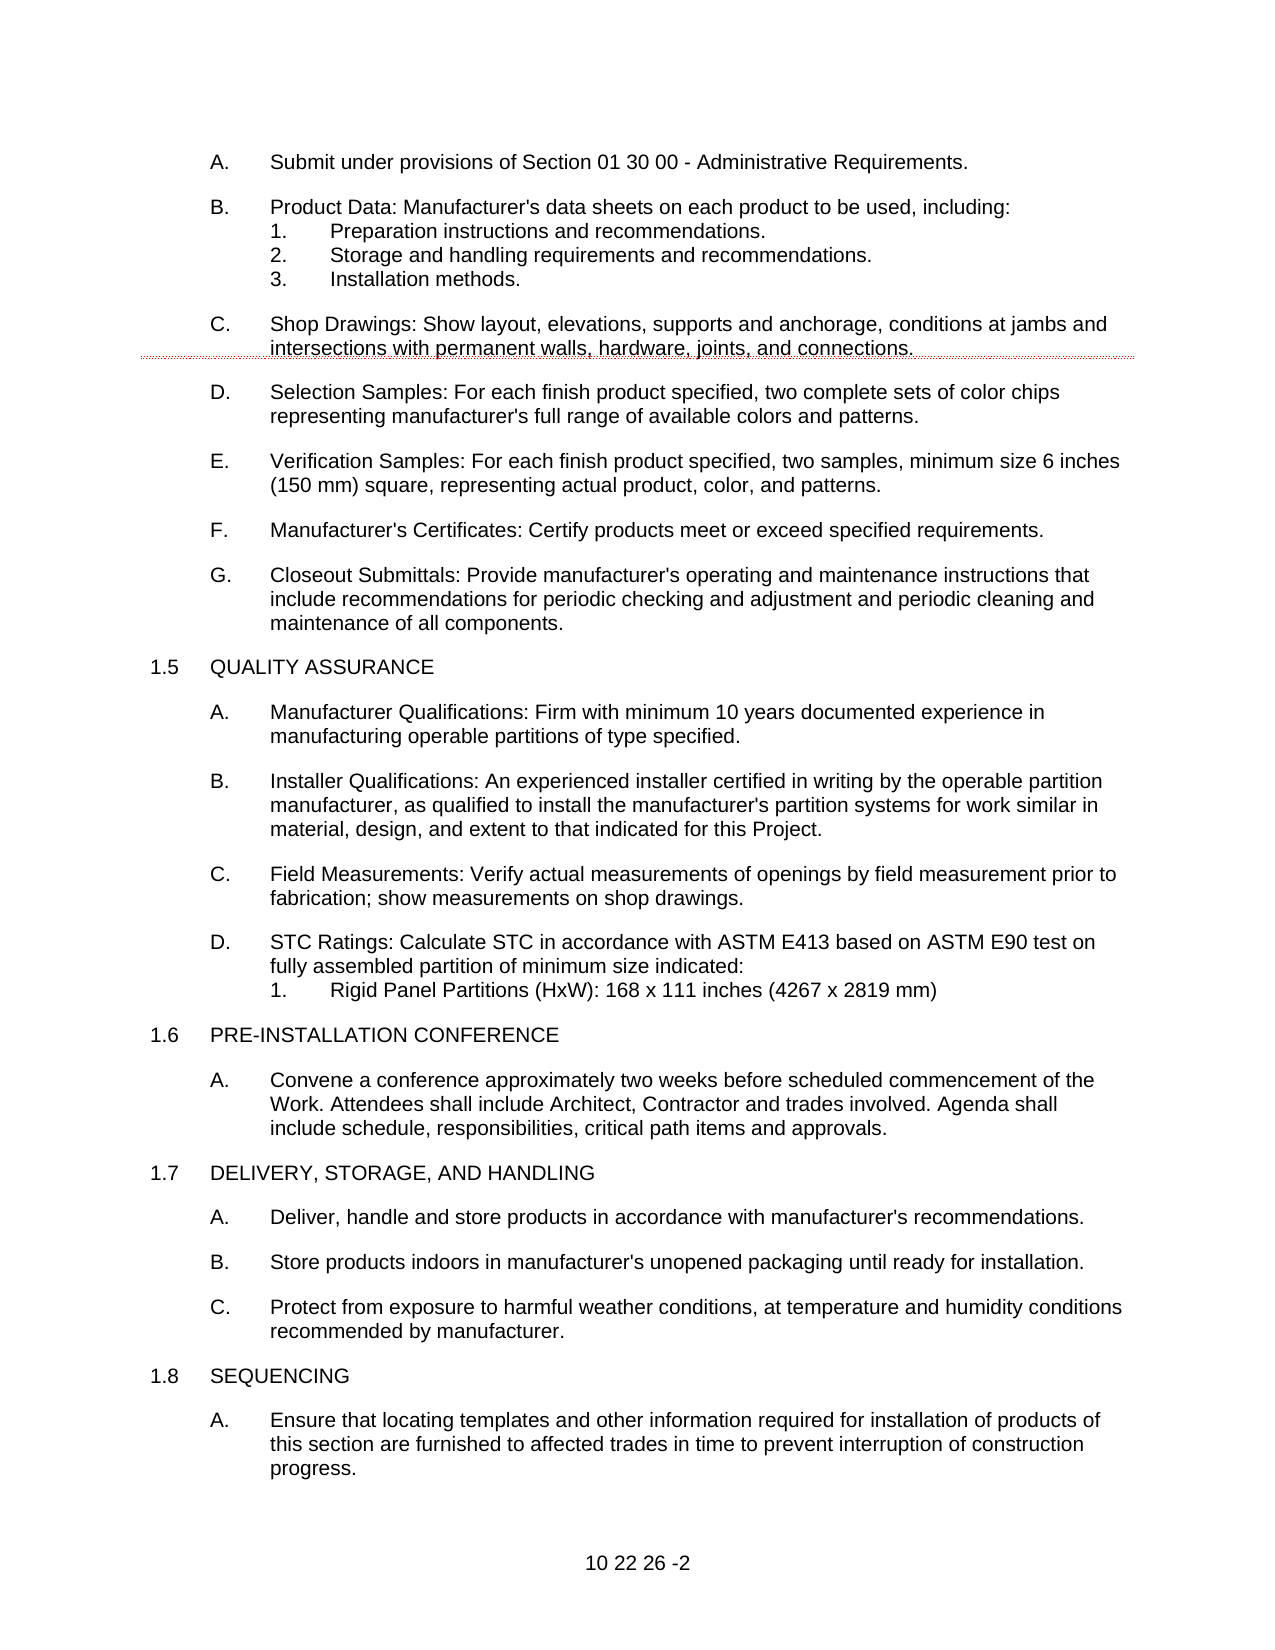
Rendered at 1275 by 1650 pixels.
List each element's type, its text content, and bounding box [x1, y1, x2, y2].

list Protect from exposure to harmful weather conditions, at temperature and humidity conditions recommended by manufacturer. [210, 1295, 1125, 1343]
list Installation methods. [270, 267, 1125, 291]
list Manufacturer's Certificates: Certify products meet or exceed specified requirements. [210, 518, 1125, 542]
list DELIVERY, STORAGE, AND HANDLING [150, 1160, 1125, 1184]
list Closeout Submittals: Provide manufacturer's operating and maintenance instructions that include recommendations for periodic checking and adjustment and periodic cleaning and maintenance of all components. [210, 562, 1125, 634]
list Verification Samples: For each finish product specified, two samples, minimum size 6 inches (150 mm) square, representing actual product, color, and patterns. [210, 449, 1125, 497]
list SEQUENCING [150, 1363, 1125, 1387]
list Store products indoors in manufacturer's unopened packaging until ready for installation. [210, 1250, 1125, 1274]
list Storage and handling requirements and recommendations. [270, 243, 1125, 267]
list Ensure that locating templates and other information required for installation of products of this section are furnished to affected trades in time to prevent interruption of construction progress. [210, 1408, 1125, 1480]
list Convene a conference approximately two weeks before scheduled commencement of the Work. Attendees shall include Architect, Contractor and trades involved. Agenda shall include schedule, responsibilities, critical path items and approvals. [210, 1068, 1125, 1139]
list Field Measurements: Verify actual measurements of openings by field measurement prior to fabrication; show measurements on shop drawings. [210, 861, 1125, 909]
list PRE-INSTALLATION CONFERENCE [150, 1023, 1125, 1047]
list Shop Drawings: Show layout, elevations, supports and anchorage, conditions at jambs and intersections with permanent walls, hardware, joints, and connections. [210, 311, 1125, 359]
list Preparation instructions and recommendations. [270, 219, 1125, 243]
list QUALITY ASSURANCE [150, 655, 1125, 679]
list Selection Samples: For each finish product specified, two complete sets of color chips representing manufacturer's full range of available colors and patterns. [210, 380, 1125, 428]
list Rigid Panel Partitions (HxW): 168 x 111 inches (4267 x 2819 mm) [270, 978, 1125, 1002]
list Product Data: Manufacturer's data sheets on each product to be used, including: [210, 195, 1125, 219]
list Installer Qualifications: An experienced installer certified in writing by the operable partition manufacturer, as qualified to install the manufacturer's partition systems for work similar in material, design, and extent to that indicated for this Project. [210, 769, 1125, 841]
list STC Ratings: Calculate STC in accordance with ASTM E413 based on ASTM E90 test on fully assembled partition of minimum size indicated: [210, 930, 1125, 978]
list Submit under provisions of Section 01 30 00 - Administrative Requirements. [210, 150, 1125, 174]
list Manufacturer Qualifications: Firm with minimum 10 years documented experience in manufacturing operable partitions of type specified. [210, 700, 1125, 748]
list Deliver, handle and store products in accordance with manufacturer's recommendations. [210, 1205, 1125, 1229]
